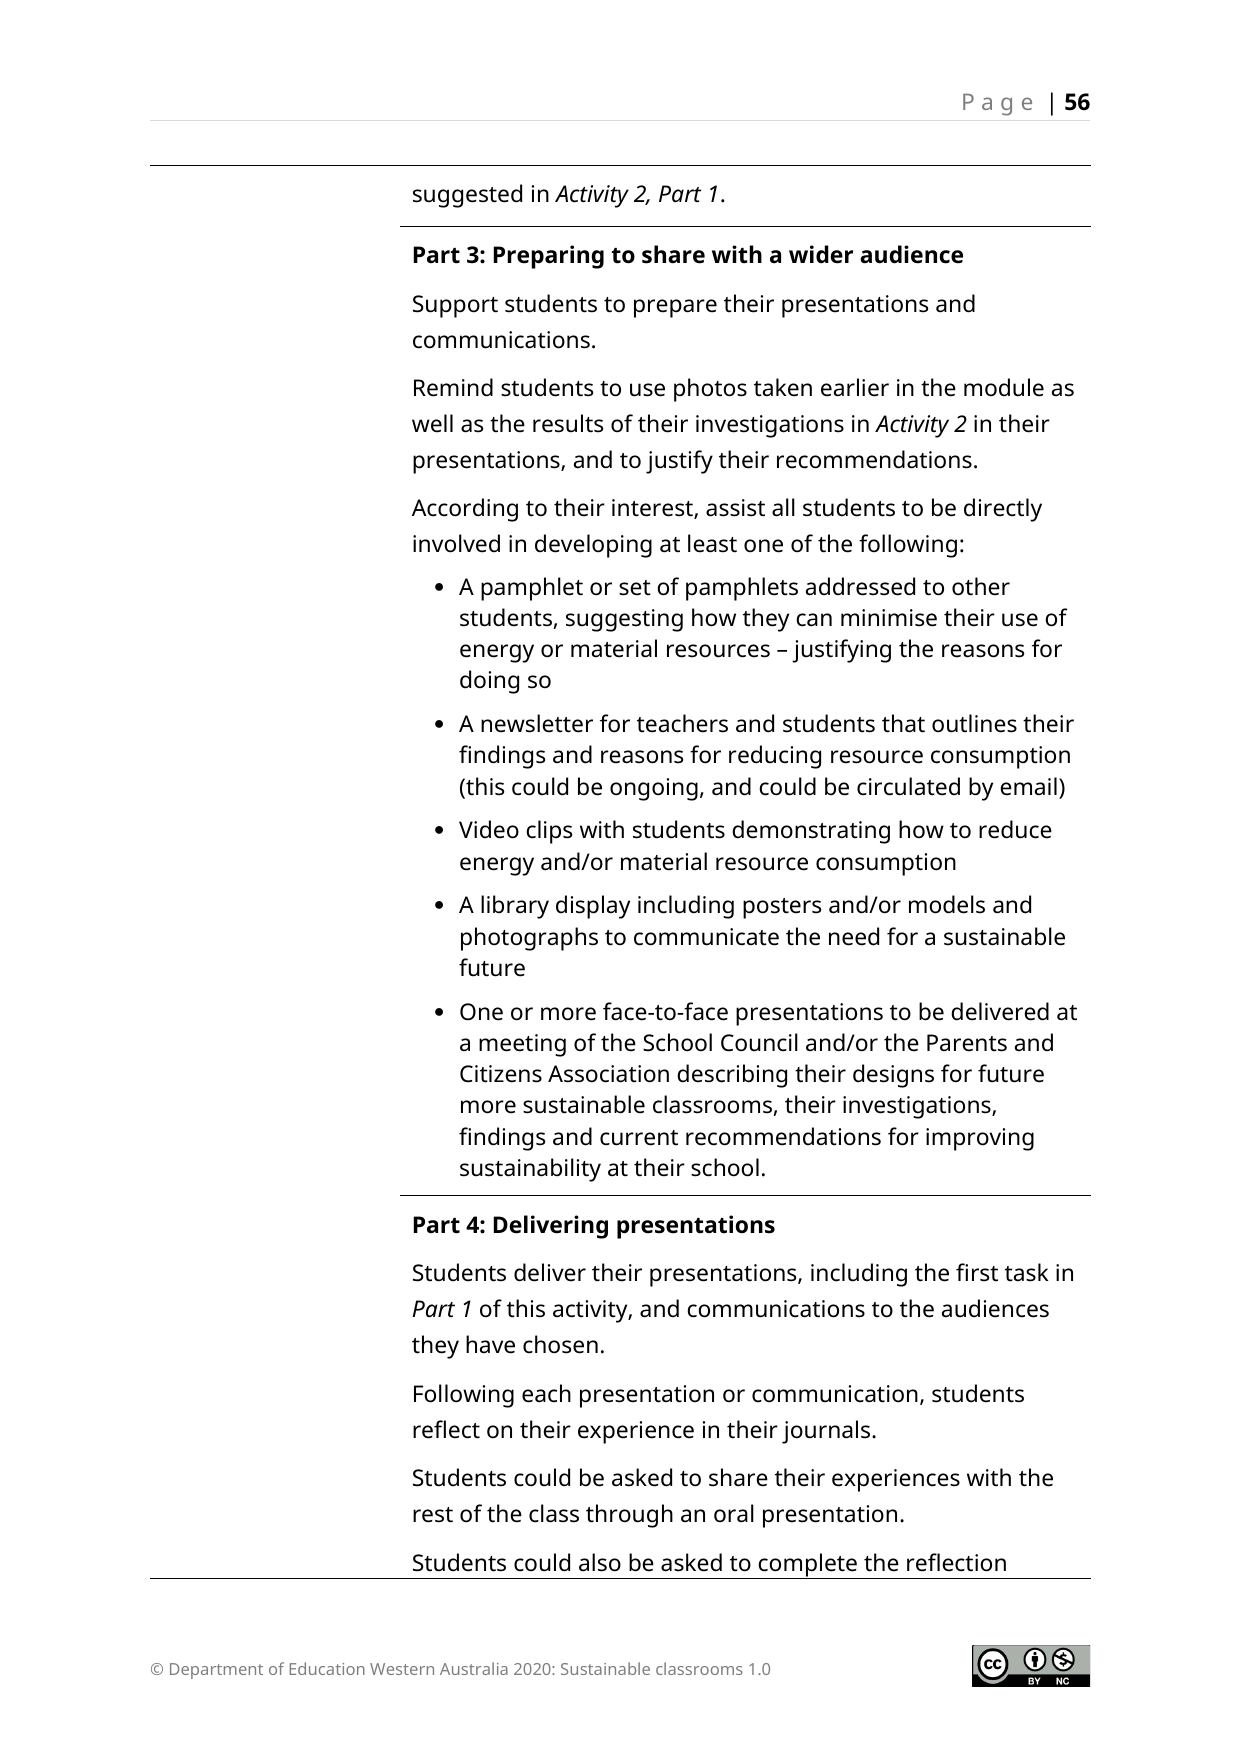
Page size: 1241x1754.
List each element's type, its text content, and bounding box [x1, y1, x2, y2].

table_cell Part 3: Preparing to share with a wider audience Support students to prepare their presentations and communications. Remind students to use photos taken earlier in the module as well as the results of their investigations in Activity 2 in their presentations, and to justify their recommendations. According to their interest, assist all students to be directly involved in developing at least one of the following: A pamphlet or set of pamphlets addressed to other students, suggesting how they can minimise their use of energy or material resources – justifying the reasons for doing so A newsletter for teachers and students that outlines their findings and reasons for reducing resource consumption (this could be ongoing, and could be circulated by email) Video clips with students demonstrating how to reduce energy and/or material resource consumption A library display including posters and/or models and photographs to communicate the need for a sustainable future One or more face-to-face presentations to be delivered at a meeting of the School Council and/or the Parents and Citizens Association describing their designs for future more sustainable classrooms, their investigations, findings and current recommendations for improving sustainability at their school. [400, 227, 1091, 1195]
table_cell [400, 166, 1091, 226]
picture [972, 1645, 1091, 1687]
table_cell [400, 1196, 1091, 1578]
